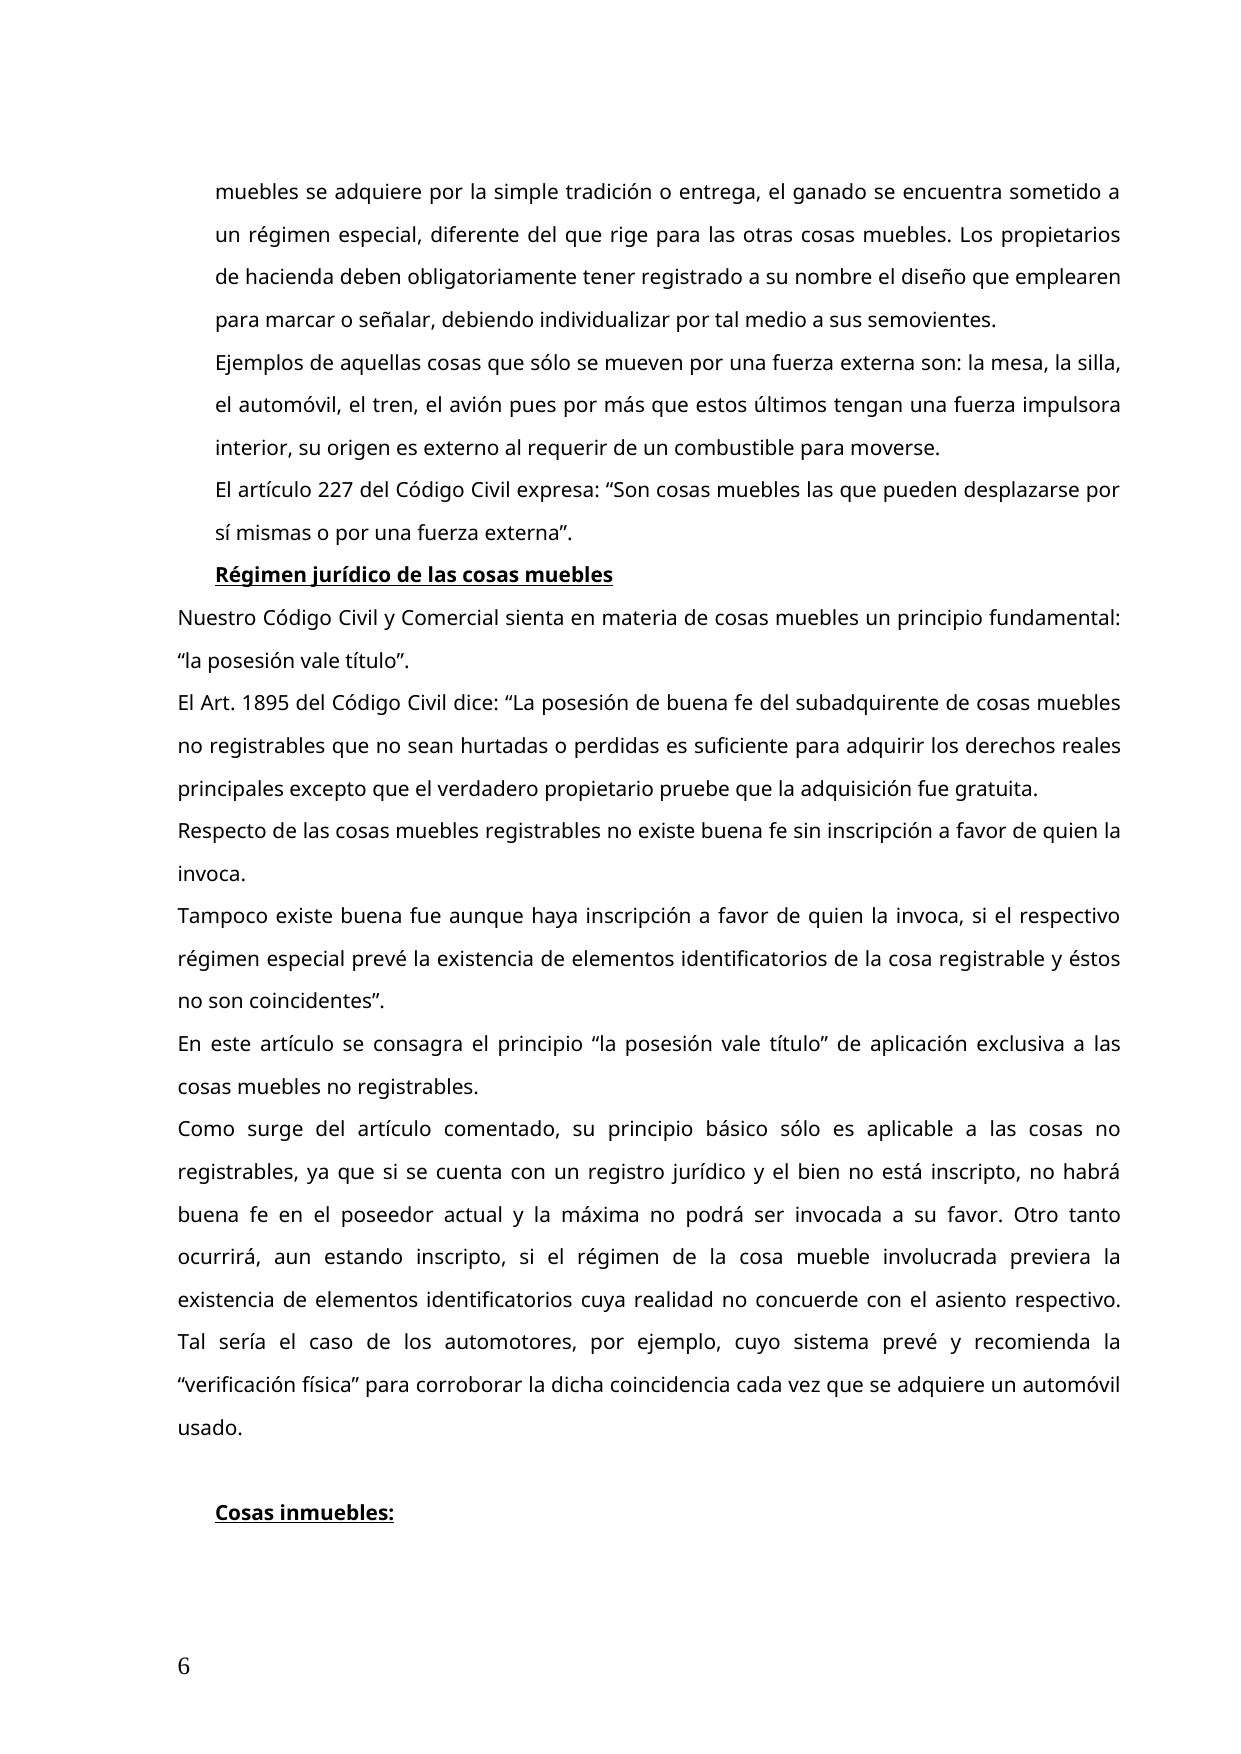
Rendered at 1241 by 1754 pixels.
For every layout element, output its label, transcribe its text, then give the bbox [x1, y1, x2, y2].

text Régimen jurídico de las cosas muebles [215, 561, 1122, 589]
text Ejemplos de aquellas cosas que sólo se mueven por una fuerza externa son: la mesa, la silla, el automóvil, el tren, el avión pues por más que estos últimos tengan una fuerza impulsora interior, su origen es externo al requerir de un combustible para moverse. [215, 348, 1122, 461]
text Tampoco existe buena fue aunque haya inscripción a favor de quien la invoca, si el respectivo régimen especial prevé la existencia de elementos identificatorios de la cosa registrable y éstos no son coincidentes”. [177, 901, 1122, 1015]
text Cosas inmuebles: [177, 1498, 1122, 1526]
text El Art. 1895 del Código Civil dice: “La posesión de buena fe del subadquirente de cosas muebles no registrables que no sean hurtadas o perdidas es suficiente para adquirir los derechos reales principales excepto que el verdadero propietario pruebe que la adquisición fue gratuita. [177, 688, 1122, 802]
text Nuestro Código Civil y Comercial sienta en materia de cosas muebles un principio fundamental: “la posesión vale título”. [177, 603, 1122, 674]
text En este artículo se consagra el principio “la posesión vale título” de aplicación exclusiva a las cosas muebles no registrables. [177, 1029, 1122, 1100]
text El artículo 227 del Código Civil expresa: “Son cosas muebles las que pueden desplazarse por sí mismas o por una fuerza externa”. [215, 475, 1122, 546]
text Como surge del artículo comentado, su principio básico sólo es aplicable a las cosas no registrables, ya que si se cuenta con un registro jurídico y el bien no está inscripto, no habrá buena fe en el poseedor actual y la máxima no podrá ser invocada a su favor. Otro tanto ocurrirá, aun estando inscripto, si el régimen de la cosa mueble involucrada previera la existencia de elementos identificatorios cuya realidad no concuerde con el asiento respectivo. Tal sería el caso de los automotores, por ejemplo, cuyo sistema prevé y recomienda la “verificación física” para corroborar la dicha coincidencia cada vez que se adquiere un automóvil usado. [177, 1114, 1122, 1441]
text Respecto de las cosas muebles registrables no existe buena fe sin inscripción a favor de quien la invoca. [177, 816, 1122, 887]
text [215, 177, 1122, 333]
